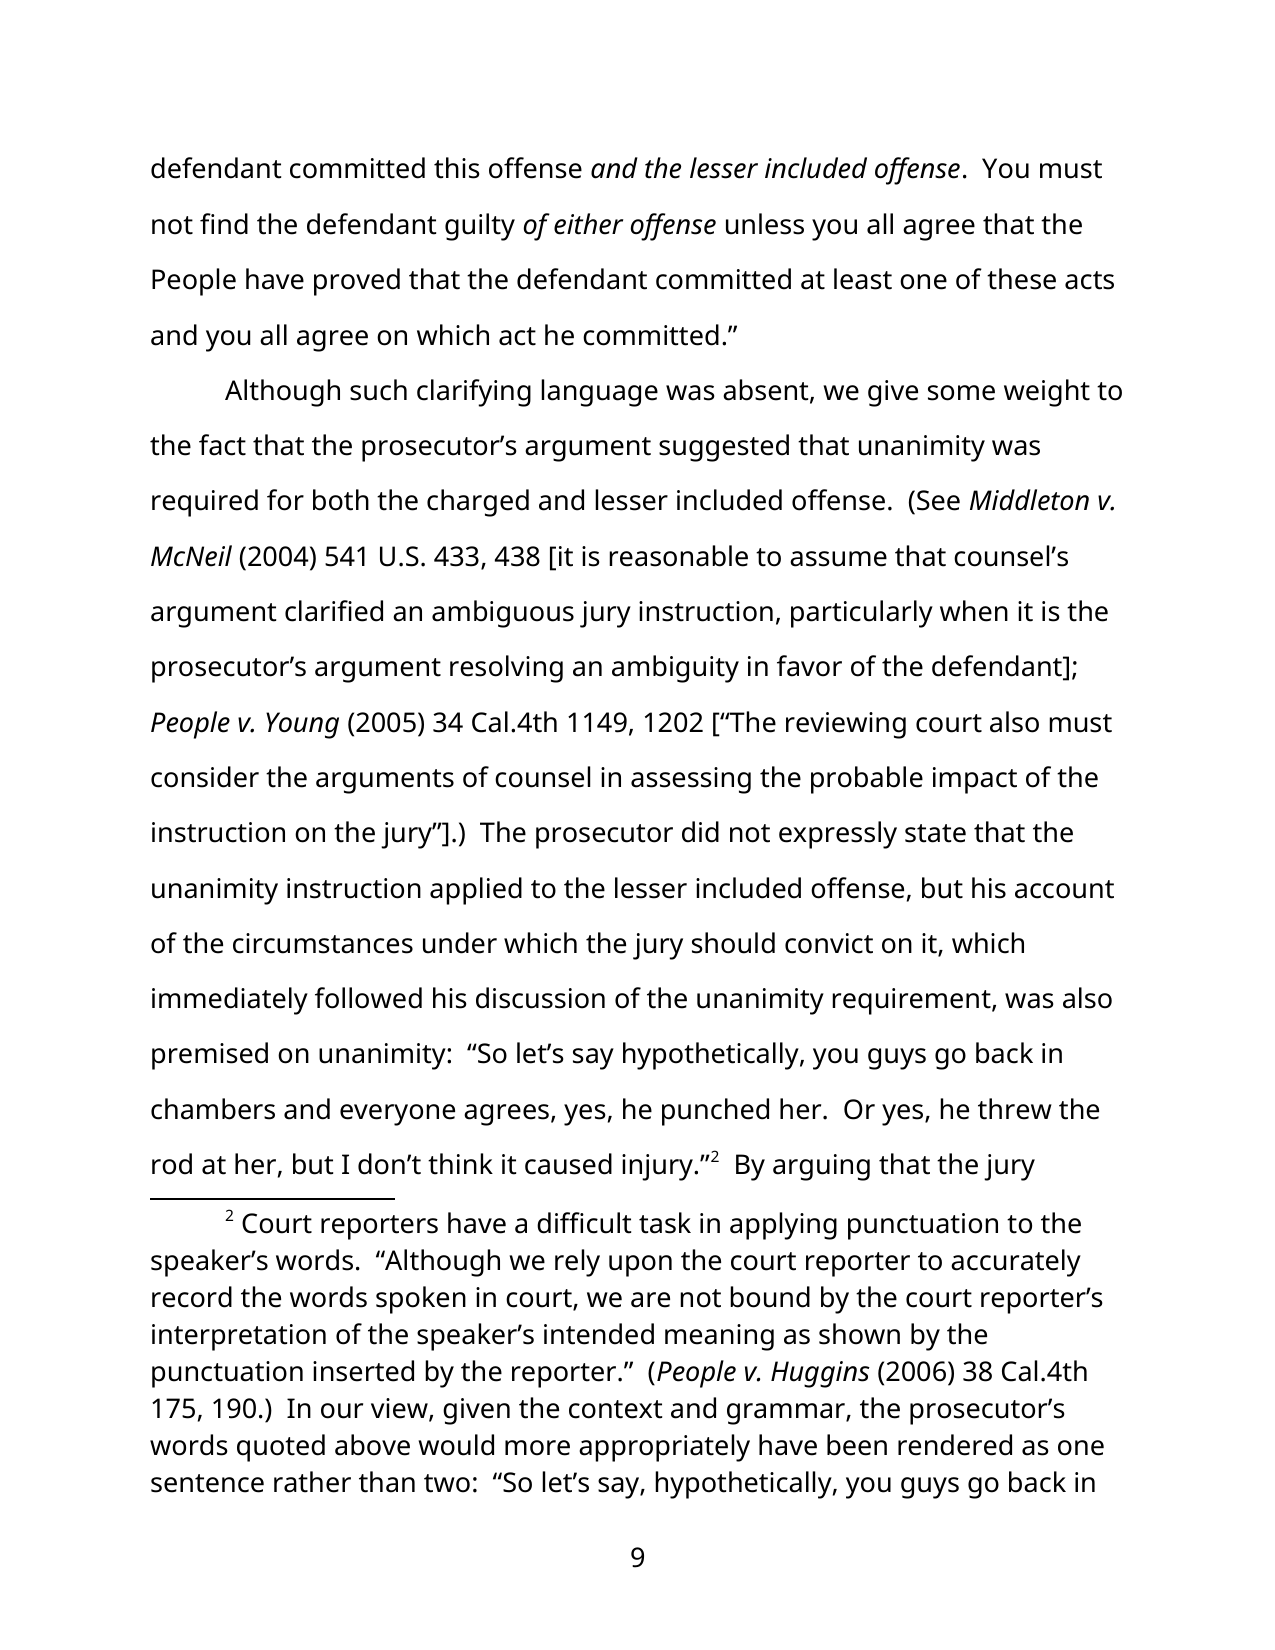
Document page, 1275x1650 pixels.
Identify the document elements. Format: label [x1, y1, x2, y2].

text [150, 150, 1125, 353]
text [150, 371, 1125, 1182]
